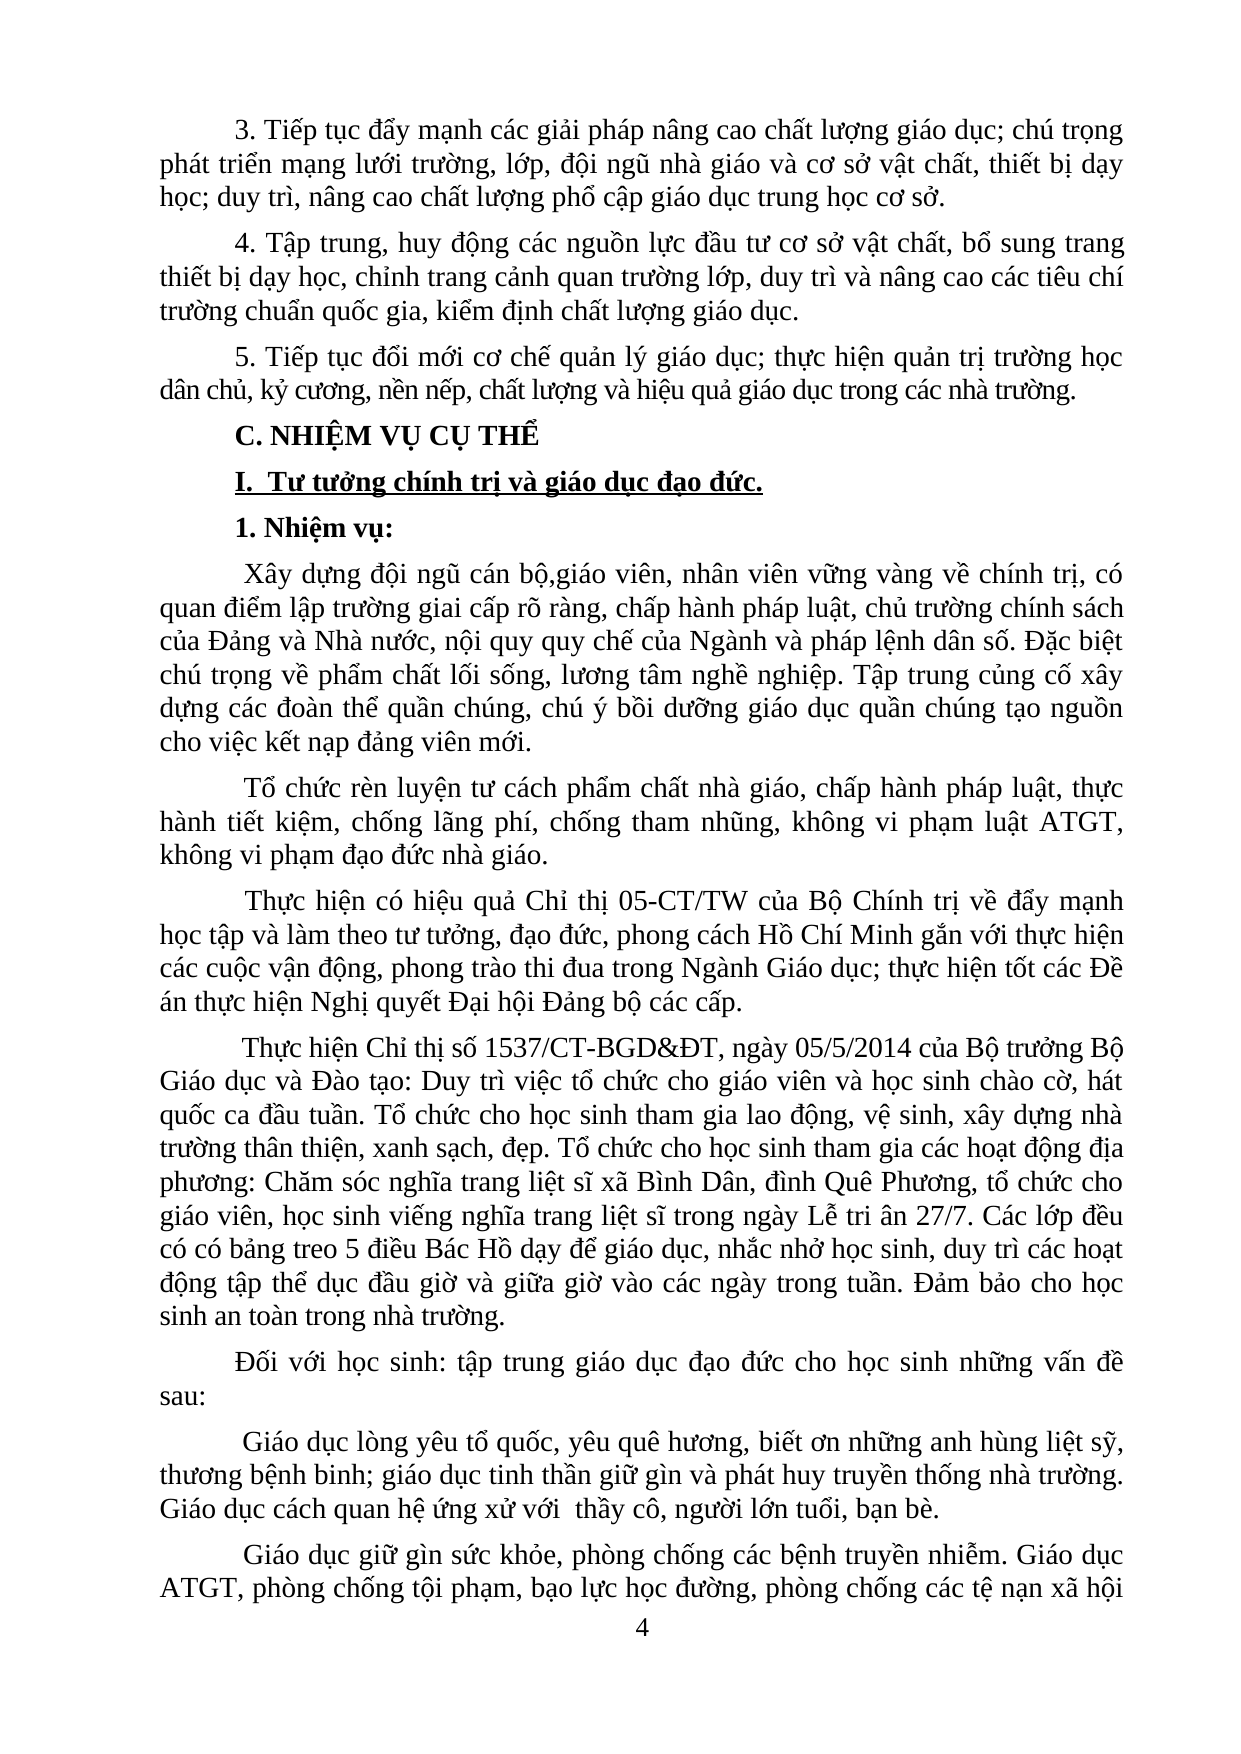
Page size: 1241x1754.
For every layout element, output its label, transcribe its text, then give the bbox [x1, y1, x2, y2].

text Thực hiện có hiệu quả Chỉ thị 05-CT/TW của Bộ Chính trị về đẩy mạnh học tập và làm theo tư tưởng, đạo đức, phong cách Hồ Chí Minh gắn với thực hiện các cuộc vận động, phong trào thi đua trong Ngành Giáo dục; thực hiện tốt các Đề án thực hiện Nghị quyết Đại hội Đảng bộ các cấp. [159, 883, 1125, 1017]
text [159, 1537, 1125, 1604]
text 4. Tập trung, huy động các nguồn lực đầu tư cơ sở vật chất, bổ sung trang thiết bị dạy học, chỉnh trang cảnh quan trường lớp, duy trì và nâng cao các tiêu chí trường chuẩn quốc gia, kiểm định chất lượng giáo dục. [159, 226, 1125, 326]
text I. Tư tưởng chính trị và giáo dục đạo đức. [159, 464, 1125, 498]
text Xây dựng đội ngũ cán bộ,giáo viên, nhân viên vững vàng về chính trị, có quan điểm lập trường giai cấp rõ ràng, chấp hành pháp luật, chủ trường chính sách của Đảng và Nhà nước, nội quy quy chế của Ngành và pháp lệnh dân số. Đặc biệt chú trọng về phẩm chất lối sống, lương tâm nghề nghiệp. Tập trung củng cố xây dựng các đoàn thể quần chúng, chú ý bồi dưỡng giáo dục quần chúng tạo nguồn cho việc kết nạp đảng viên mới. [159, 556, 1125, 758]
text Giáo dục lòng yêu tổ quốc, yêu quê hương, biết ơn những anh hùng liệt sỹ, thương bệnh binh; giáo dục tinh thần giữ gìn và phát huy truyền thống nhà trường. Giáo dục cách quan hệ ứng xử với thầy cô, người lớn tuổi, bạn bè. [159, 1424, 1125, 1524]
text Thực hiện Chỉ thị số 1537/CT-BGD&ĐT, ngày 05/5/2014 của Bộ trưởng Bộ Giáo dục và Đào tạo: Duy trì việc tổ chức cho giáo viên và học sinh chào cờ, hát quốc ca đầu tuần. Tổ chức cho học sinh tham gia lao động, vệ sinh, xây dựng nhà trường thân thiện, xanh sạch, đẹp. Tổ chức cho học sinh tham gia các hoạt động địa phương: Chăm sóc nghĩa trang liệt sĩ xã Bình Dân, đình Quê Phương, tổ chức cho giáo viên, học sinh viếng nghĩa trang liệt sĩ trong ngày Lễ tri ân 27/7. Các lớp đều có có bảng treo 5 điều Bác Hồ dạy để giáo dục, nhắc nhở học sinh, duy trì các hoạt động tập thể dục đầu giờ và giữa giờ vào các ngày trong tuần. Đảm bảo cho học sinh an toàn trong nhà trường. [159, 1030, 1125, 1332]
text 3. Tiếp tục đẩy mạnh các giải pháp nâng cao chất lượng giáo dục; chú trọng phát triển mạng lưới trường, lớp, đội ngũ nhà giáo và cơ sở vật chất, thiết bị dạy học; duy trì, nâng cao chất lượng phổ cập giáo dục trung học cơ sở. [159, 112, 1125, 213]
text 1. Nhiệm vụ: [159, 510, 1125, 544]
text Tổ chức rèn luyện tư cách phẩm chất nhà giáo, chấp hành pháp luật, thực hành tiết kiệm, chống lãng phí, chống tham nhũng, không vi phạm luật ATGT, không vi phạm đạo đức nhà giáo. [159, 770, 1125, 871]
text Đối với học sinh: tập trung giáo dục đạo đức cho học sinh những vấn đề sau: [159, 1344, 1125, 1411]
text 5. Tiếp tục đổi mới cơ chế quản lý giáo dục; thực hiện quản trị trường học dân chủ, kỷ cương, nền nếp, chất lượng và hiệu quả giáo dục trong các nhà trường. [159, 339, 1125, 406]
text C. NHIỆM VỤ CỤ THỂ [159, 418, 1125, 452]
